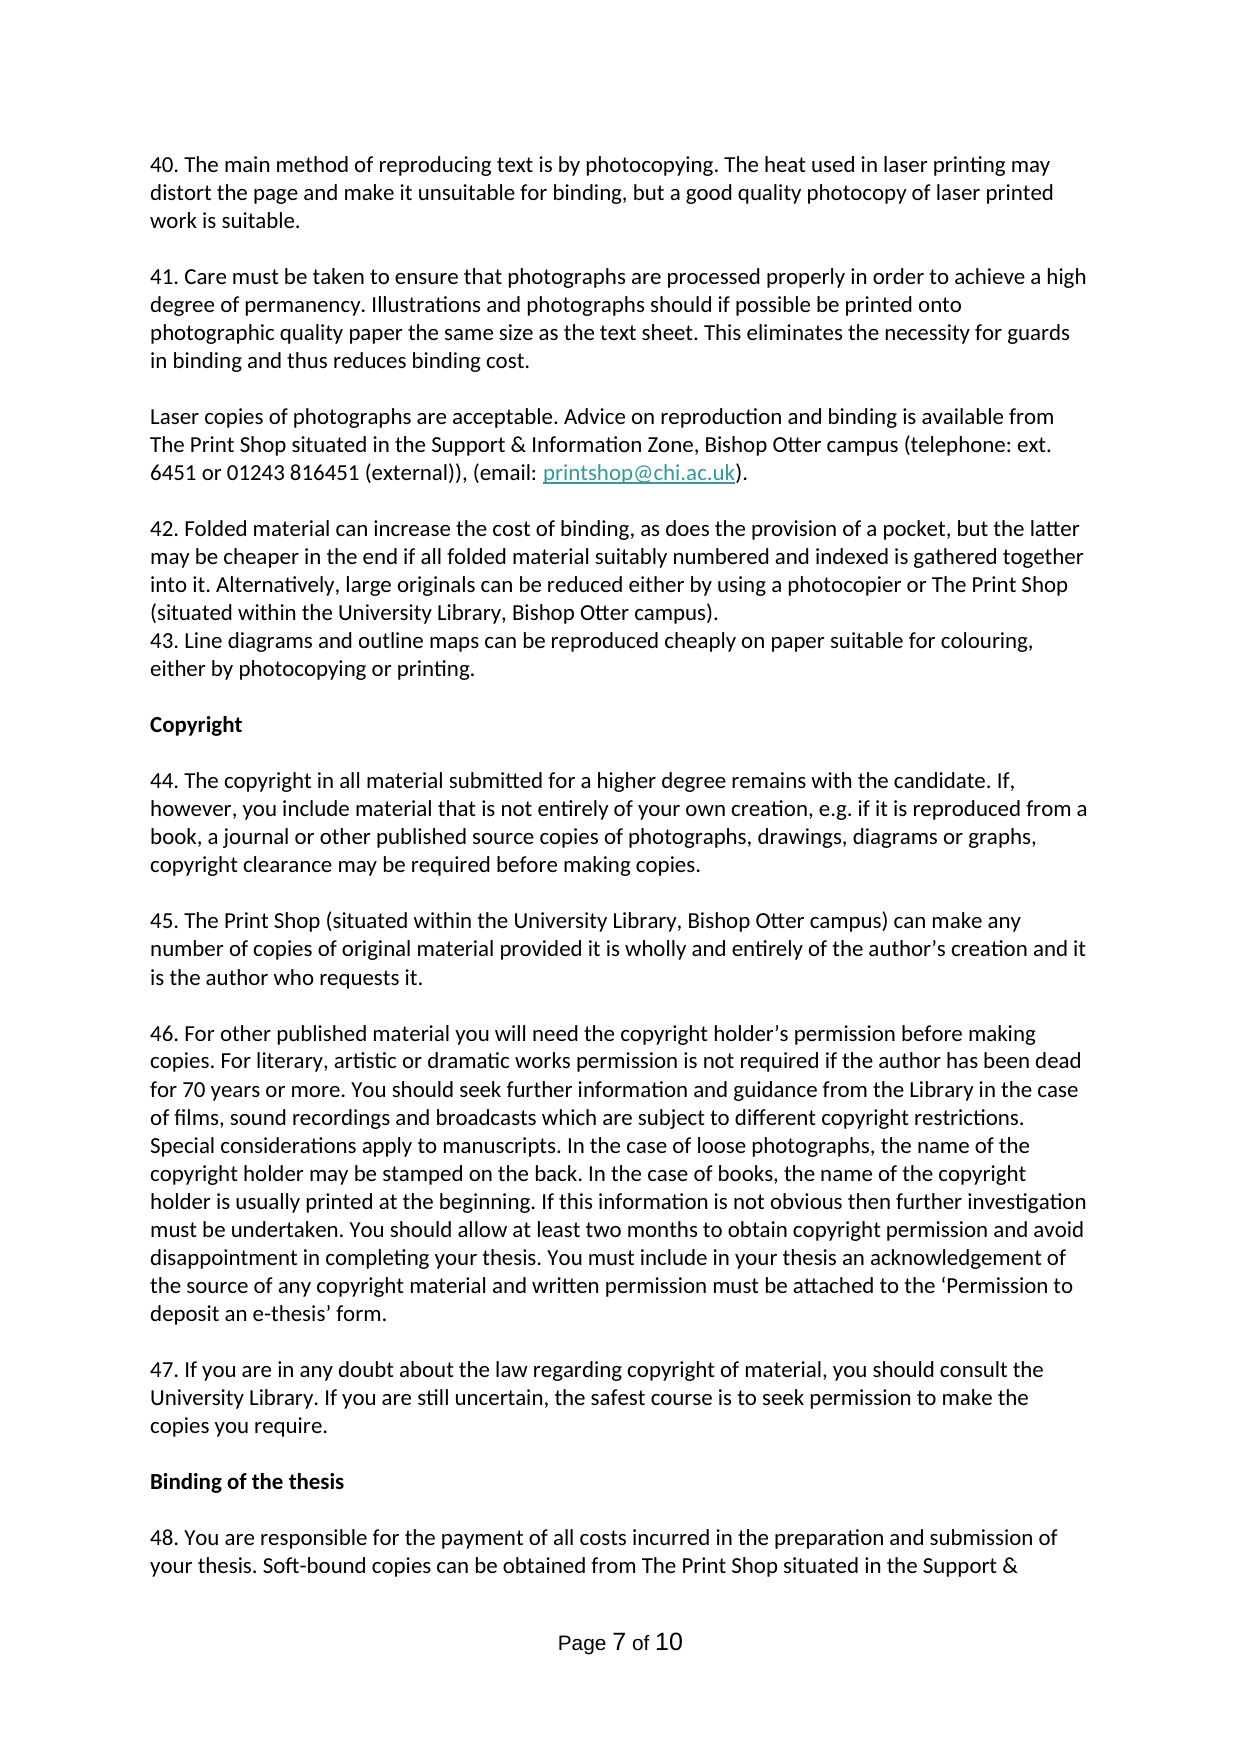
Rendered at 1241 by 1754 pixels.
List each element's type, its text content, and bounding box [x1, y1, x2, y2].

text 42. Folded material can increase the cost of binding, as does the provision of a pocket, but the latter may be cheaper in the end if all folded material suitably numbered and indexed is gathered together into it. Alternatively, large originals can be reduced either by using a photocopier or The Print Shop (situated within the University Library, Bishop Otter campus). [150, 514, 1090, 626]
text 41. Care must be taken to ensure that photographs are processed properly in order to achieve a high degree of permanency. Illustrations and photographs should if possible be printed onto photographic quality paper the same size as the text sheet. This eliminates the necessity for guards in binding and thus reduces binding cost. [150, 262, 1090, 374]
text 45. The Print Shop (situated within the University Library, Bishop Otter campus) can make any number of copies of original material provided it is wholly and entirely of the author’s creation and it is the author who requests it. [150, 907, 1090, 991]
subtitle Binding of the thesis [150, 1467, 1090, 1495]
text Laser copies of photographs are acceptable. Advice on reproduction and binding is available from The Print Shop situated in the Support & Information Zone, Bishop Otter campus (telephone: ext. 6451 or 01243 816451 (external)), (email: printshop@chi.ac.uk). [150, 402, 1090, 486]
text 46. For other published material you will need the copyright holder’s permission before making copies. For literary, artistic or dramatic works permission is not required if the author has been dead for 70 years or more. You should seek further information and guidance from the Library in the case of films, sound recordings and broadcasts which are subject to different copyright restrictions. Special considerations apply to manuscripts. In the case of loose photographs, the name of the copyright holder may be stamped on the back. In the case of books, the name of the copyright holder is usually printed at the beginning. If this information is not obvious then further investigation must be undertaken. You should allow at least two months to obtain copyright permission and avoid disappointment in completing your thesis. You must include in your thesis an acknowledgement of the source of any copyright material and written permission must be attached to the ‘Permission to deposit an e-thesis’ form. [150, 1019, 1090, 1327]
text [150, 1523, 1090, 1579]
text 44. The copyright in all material submitted for a higher degree remains with the candidate. If, however, you include material that is not entirely of your own creation, e.g. if it is reproduced from a book, a journal or other published source copies of photographs, drawings, diagrams or graphs, copyright clearance may be required before making copies. [150, 766, 1090, 878]
text 47. If you are in any doubt about the law regarding copyright of material, you should consult the University Library. If you are still uncertain, the safest course is to seek permission to make the copies you require. [150, 1355, 1090, 1439]
text 40. The main method of reproducing text is by photocopying. The heat used in laser printing may distort the page and make it unsuitable for binding, but a good quality photocopy of laser printed work is suitable. [150, 150, 1090, 234]
text 43. Line diagrams and outline maps can be reproduced cheaply on paper suitable for colouring, either by photocopying or printing. [150, 626, 1090, 682]
subtitle Copyright [150, 710, 1090, 738]
